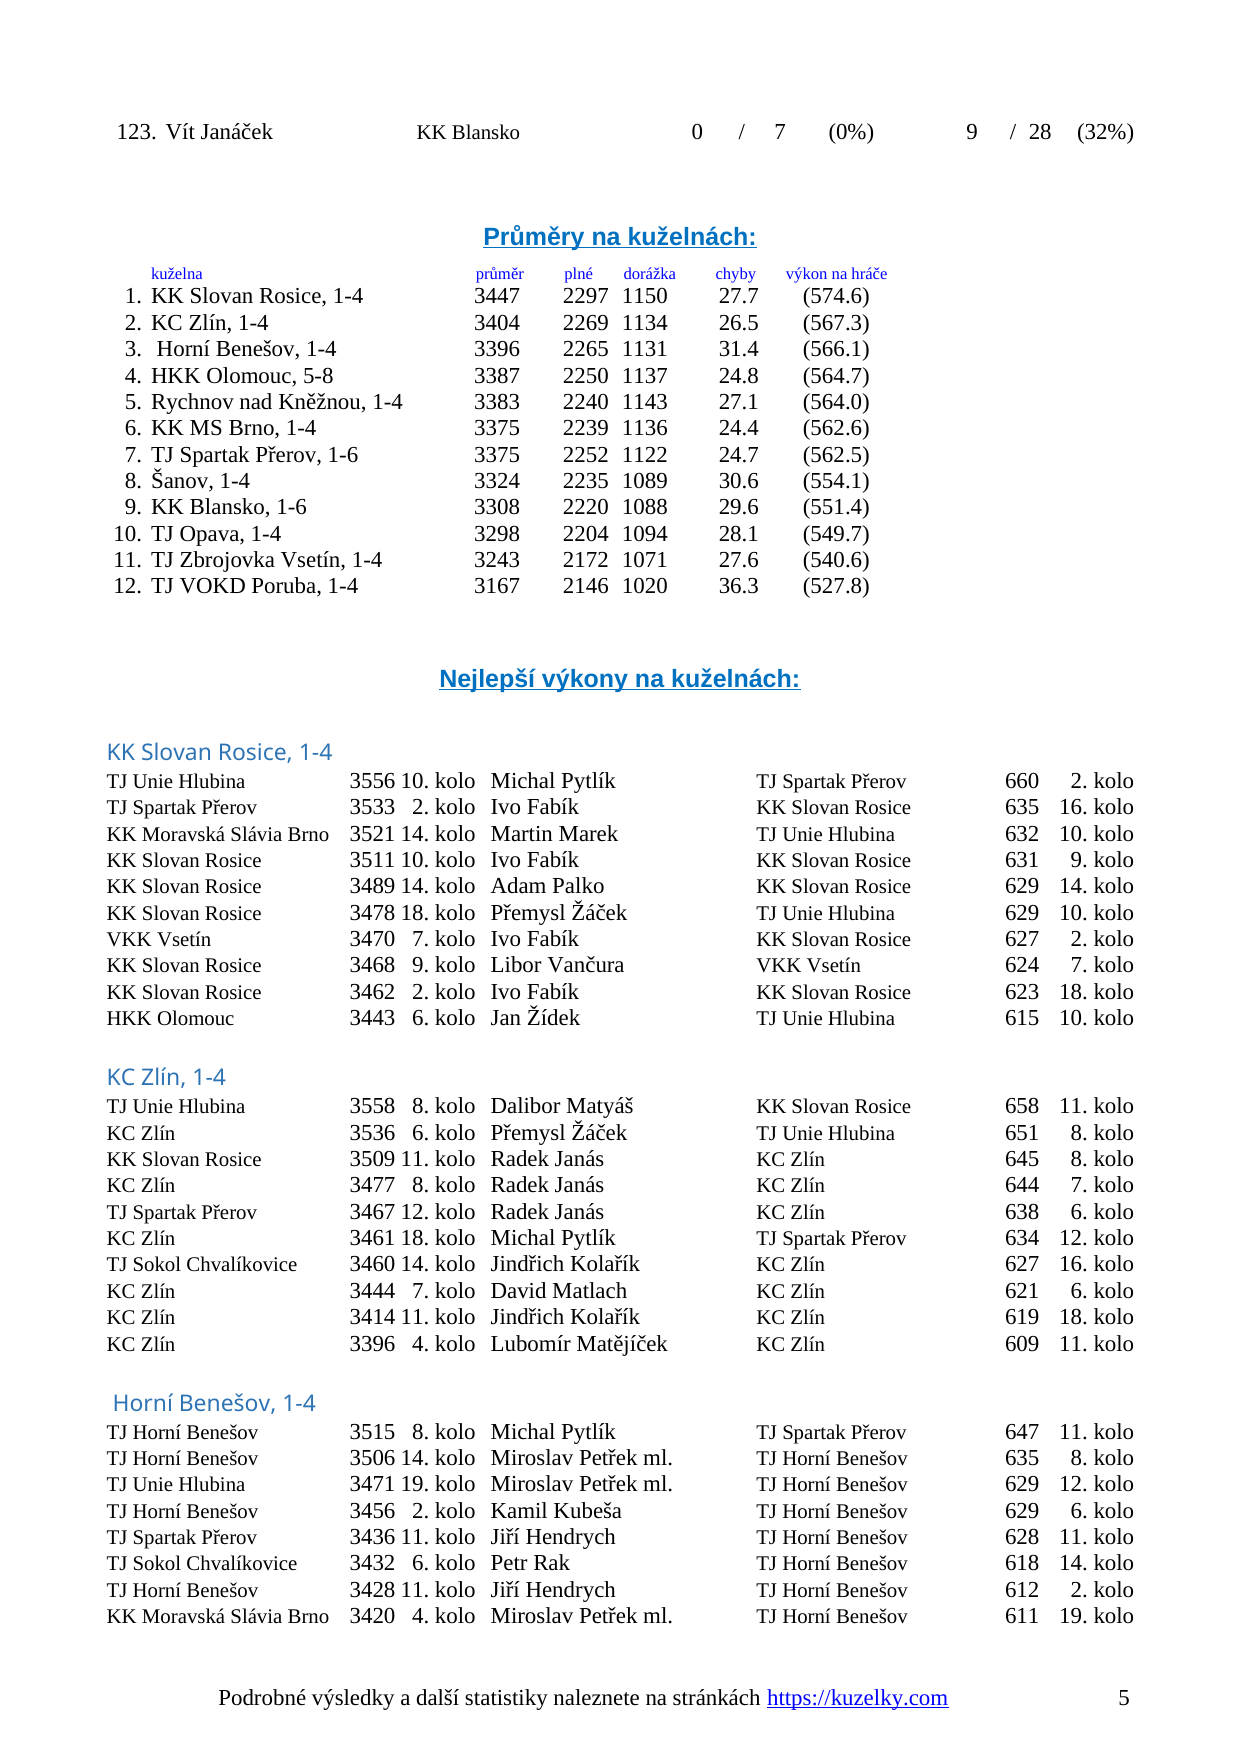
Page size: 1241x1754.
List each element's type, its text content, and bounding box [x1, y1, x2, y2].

text 1. KK Slovan Rosice, 1-4 3447 2297 1150 27.7 (574.6) [106, 283, 1134, 309]
text 12. TJ VOKD Poruba, 1-4 3167 2146 1020 36.3 (527.8) [106, 572, 1134, 599]
text KC Zlín 3396 4. kolo Lubomír Matějíček KC Zlín 609 11. kolo [106, 1329, 1134, 1356]
text KK Slovan Rosice 3478 18. kolo Přemysl Žáček TJ Unie Hlubina 629 10. kolo [106, 899, 1134, 925]
text VKK Vsetín 3470 7. kolo Ivo Fabík KK Slovan Rosice 627 2. kolo [106, 925, 1134, 952]
text KK Moravská Slávia Brno 3420 4. kolo Miroslav Petřek ml. TJ Horní Benešov 611 19. kolo [106, 1602, 1134, 1628]
text KC Zlín 3477 8. kolo Radek Janás KC Zlín 644 7. kolo [106, 1171, 1134, 1198]
text kuželna průměr plné dorážka chyby výkon na hráče [106, 263, 1134, 283]
text 2. KC Zlín, 1-4 3404 2269 1134 26.5 (567.3) [106, 309, 1134, 335]
text KC Zlín 3461 18. kolo Michal Pytlík TJ Spartak Přerov 634 12. kolo [106, 1224, 1134, 1251]
text TJ Horní Benešov 3506 14. kolo Miroslav Petřek ml. TJ Horní Benešov 635 8. kolo [106, 1444, 1134, 1470]
text TJ Horní Benešov 3515 8. kolo Michal Pytlík TJ Spartak Přerov 647 11. kolo [106, 1418, 1134, 1444]
text TJ Spartak Přerov 3533 2. kolo Ivo Fabík KK Slovan Rosice 635 16. kolo [106, 793, 1134, 820]
text 5. Rychnov nad Kněžnou, 1-4 3383 2240 1143 27.1 (564.0) [106, 388, 1134, 414]
text TJ Horní Benešov 3456 2. kolo Kamil Kubeša TJ Horní Benešov 629 6. kolo [106, 1497, 1134, 1523]
text TJ Unie Hlubina 3471 19. kolo Miroslav Petřek ml. TJ Horní Benešov 629 12. kolo [106, 1470, 1134, 1497]
text TJ Unie Hlubina 3558 8. kolo Dalibor Matyáš KK Slovan Rosice 658 11. kolo [106, 1092, 1134, 1119]
text 6. KK MS Brno, 1-4 3375 2239 1136 24.4 (562.6) [106, 414, 1134, 441]
subtitle Horní Benešov, 1-4 [106, 1386, 1134, 1418]
text TJ Sokol Chvalíkovice 3432 6. kolo Petr Rak TJ Horní Benešov 618 14. kolo [106, 1549, 1134, 1576]
text TJ Spartak Přerov 3467 12. kolo Radek Janás KC Zlín 638 6. kolo [106, 1198, 1134, 1224]
text 10. TJ Opava, 1-4 3298 2204 1094 28.1 (549.7) [106, 520, 1134, 546]
text KC Zlín 3444 7. kolo David Matlach KC Zlín 621 6. kolo [106, 1277, 1134, 1303]
text 9. KK Blansko, 1-6 3308 2220 1088 29.6 (551.4) [106, 493, 1134, 520]
text TJ Spartak Přerov 3436 11. kolo Jiří Hendrych TJ Horní Benešov 628 11. kolo [106, 1523, 1134, 1549]
text HKK Olomouc 3443 6. kolo Jan Žídek TJ Unie Hlubina 615 10. kolo [106, 1004, 1134, 1031]
text 8. Šanov, 1-4 3324 2235 1089 30.6 (554.1) [106, 467, 1134, 493]
text TJ Sokol Chvalíkovice 3460 14. kolo Jindřich Kolařík KC Zlín 627 16. kolo [106, 1251, 1134, 1277]
subtitle KC Zlín, 1-4 [106, 1061, 1134, 1092]
text KC Zlín 3536 6. kolo Přemysl Žáček TJ Unie Hlubina 651 8. kolo [106, 1119, 1134, 1145]
text KK Moravská Slávia Brno 3521 14. kolo Martin Marek TJ Unie Hlubina 632 10. kolo [106, 820, 1134, 846]
text Průměry na kuželnách: [94, 222, 1145, 251]
text 4. HKK Olomouc, 5-8 3387 2250 1137 24.8 (564.7) [106, 362, 1134, 388]
text TJ Horní Benešov 3428 11. kolo Jiří Hendrych TJ Horní Benešov 612 2. kolo [106, 1576, 1134, 1602]
text KK Slovan Rosice 3462 2. kolo Ivo Fabík KK Slovan Rosice 623 18. kolo [106, 978, 1134, 1004]
text KK Slovan Rosice 3509 11. kolo Radek Janás KC Zlín 645 8. kolo [106, 1145, 1134, 1171]
subtitle KK Slovan Rosice, 1-4 [106, 736, 1134, 767]
text 7. TJ Spartak Přerov, 1-6 3375 2252 1122 24.7 (562.5) [106, 441, 1134, 467]
text KC Zlín 3414 11. kolo Jindřich Kolařík KC Zlín 619 18. kolo [106, 1303, 1134, 1329]
text KK Slovan Rosice 3468 9. kolo Libor Vančura VKK Vsetín 624 7. kolo [106, 952, 1134, 978]
text 123. Vít Janáček KK Blansko 0 / 7 (0%) 9 / 28 (32%) [106, 118, 1134, 144]
text Nejlepší výkony na kuželnách: [94, 664, 1145, 693]
text 3. Horní Benešov, 1-4 3396 2265 1131 31.4 (566.1) [106, 335, 1134, 362]
text TJ Unie Hlubina 3556 10. kolo Michal Pytlík TJ Spartak Přerov 660 2. kolo [106, 767, 1134, 793]
text KK Slovan Rosice 3489 14. kolo Adam Palko KK Slovan Rosice 629 14. kolo [106, 872, 1134, 899]
text KK Slovan Rosice 3511 10. kolo Ivo Fabík KK Slovan Rosice 631 9. kolo [106, 846, 1134, 872]
text 11. TJ Zbrojovka Vsetín, 1-4 3243 2172 1071 27.6 (540.6) [106, 546, 1134, 572]
